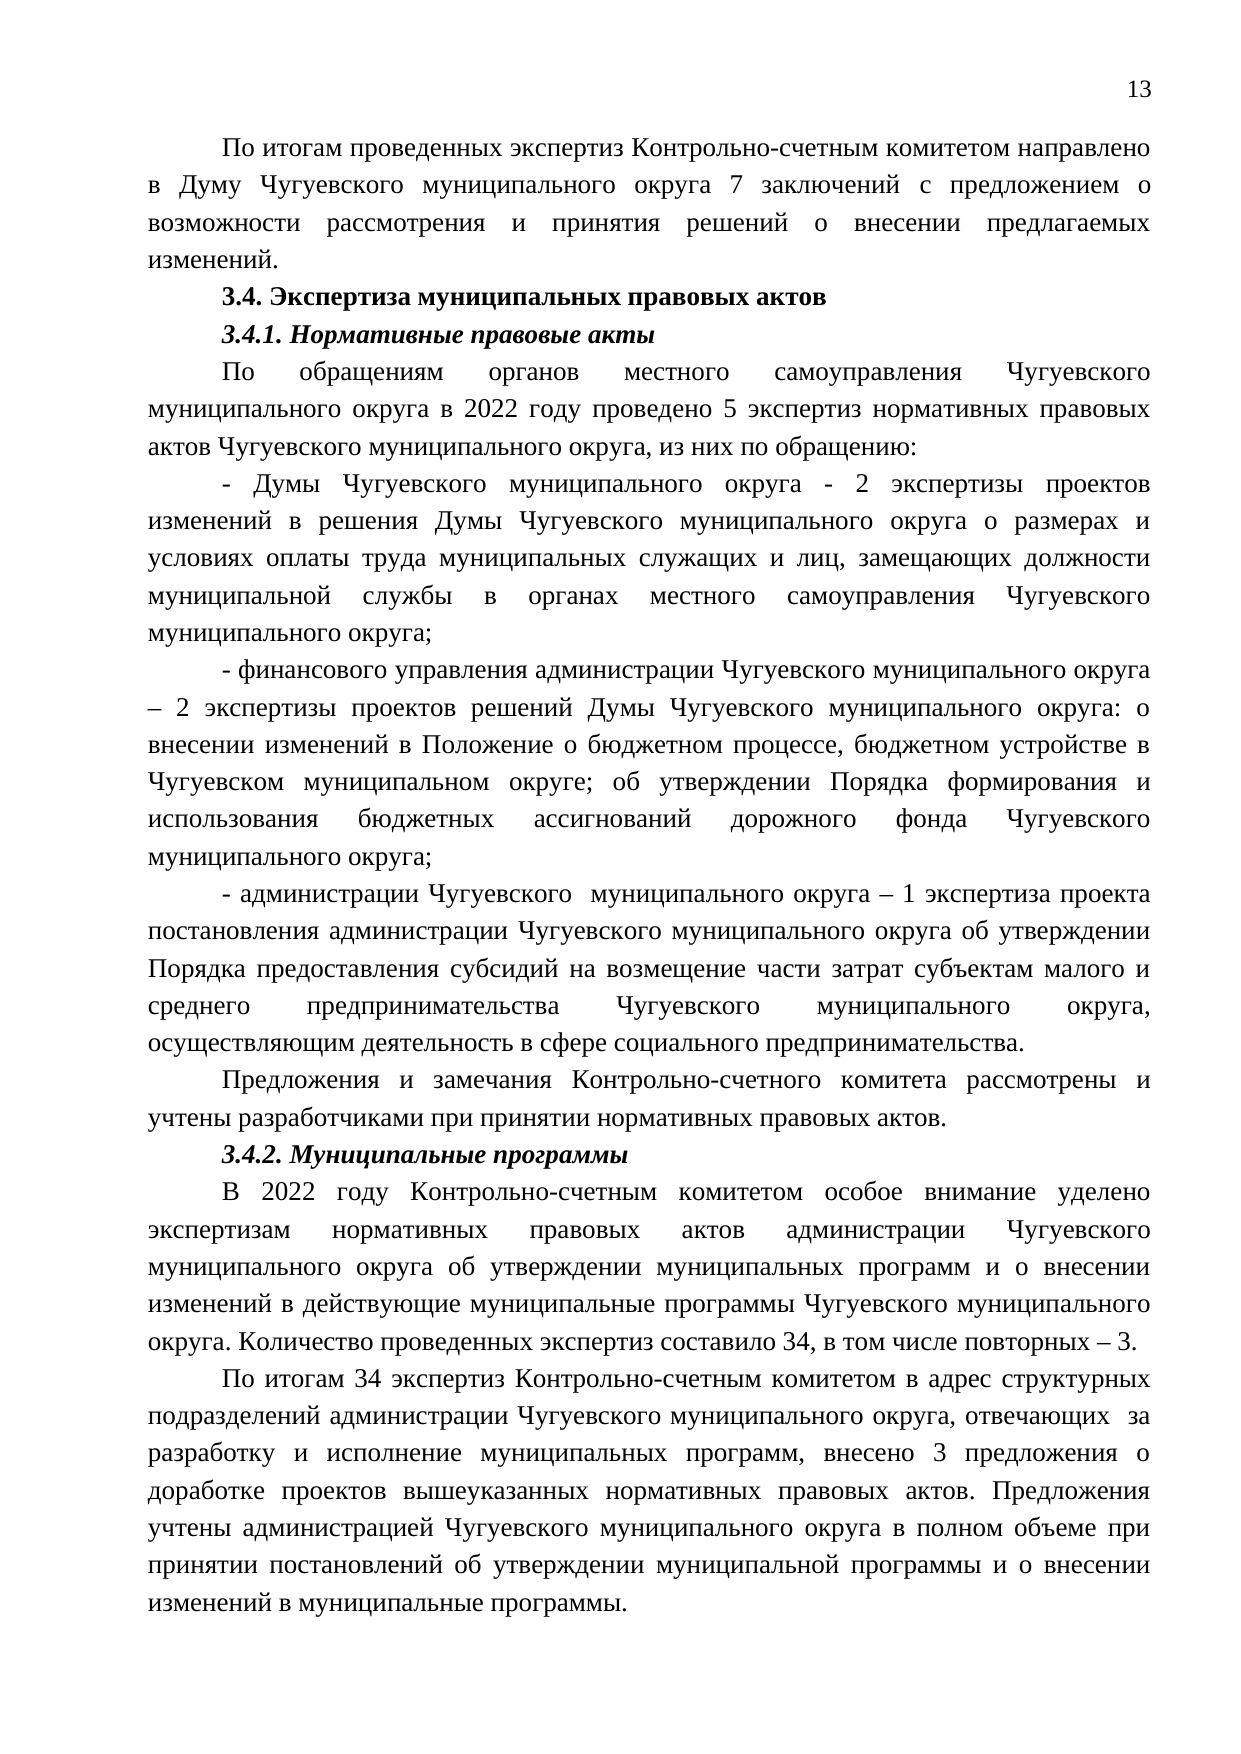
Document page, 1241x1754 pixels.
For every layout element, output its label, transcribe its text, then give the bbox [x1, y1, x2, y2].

text По обращениям органов местного самоуправления Чугуевского муниципального округа в 2022 году проведено 5 экспертиз нормативных правовых актов Чугуевского муниципального округа, из них по обращению: [148, 355, 1152, 461]
text По итогам проведенных экспертиз Контрольно-счетным комитетом направлено в Думу Чугуевского муниципального округа 7 заключений с предложением о возможности рассмотрения и принятия решений о внесении предлагаемых изменений. [148, 131, 1152, 274]
text - Думы Чугуевского муниципального округа - 2 экспертизы проектов изменений в решения Думы Чугуевского муниципального округа о размерах и условиях оплаты труда муниципальных служащих и лиц, замещающих должности муниципальной службы в органах местного самоуправления Чугуевского муниципального округа; [148, 467, 1152, 647]
text По итогам 34 экспертиз Контрольно-счетным комитетом в адрес структурных подразделений администрации Чугуевского муниципального округа, отвечающих за разработку и исполнение муниципальных программ, внесено 3 предложения о доработке проектов вышеуказанных нормативных правовых актов. Предложения учтены администрацией Чугуевского муниципального округа в полном объеме при принятии постановлений об утверждении муниципальной программы и о внесении изменений в муниципальные программы. [148, 1362, 1152, 1617]
text 3.4. Экспертиза муниципальных правовых актов [148, 281, 1152, 312]
text В 2022 году Контрольно-счетным комитетом особое внимание уделено экспертизам нормативных правовых актов администрации Чугуевского муниципального округа об утверждении муниципальных программ и о внесении изменений в действующие муниципальные программы Чугуевского муниципального округа. Количество проведенных экспертиз составило 34, в том числе повторных – 3. [148, 1176, 1152, 1356]
text 3.4.2. Муниципальные программы [148, 1138, 1152, 1169]
text 3.4.1. Нормативные правовые акты [148, 318, 1152, 349]
text - администрации Чугуевского муниципального округа – 1 экспертиза проекта постановления администрации Чугуевского муниципального округа об утверждении Порядка предоставления субсидий на возмещение части затрат субъектам малого и среднего предпринимательства Чугуевского муниципального округа, осуществляющим деятельность в сфере социального предпринимательства. [148, 877, 1152, 1057]
text - финансового управления администрации Чугуевского муниципального округа – 2 экспертизы проектов решений Думы Чугуевского муниципального округа: о внесении изменений в Положение о бюджетном процессе, бюджетном устройстве в Чугуевском муниципальном округе; об утверждении Порядка формирования и использования бюджетных ассигнований дорожного фонда Чугуевского муниципального округа; [148, 653, 1152, 871]
text Предложения и замечания Контрольно-счетного комитета рассмотрены и учтены разработчиками при принятии нормативных правовых актов. [148, 1064, 1152, 1132]
